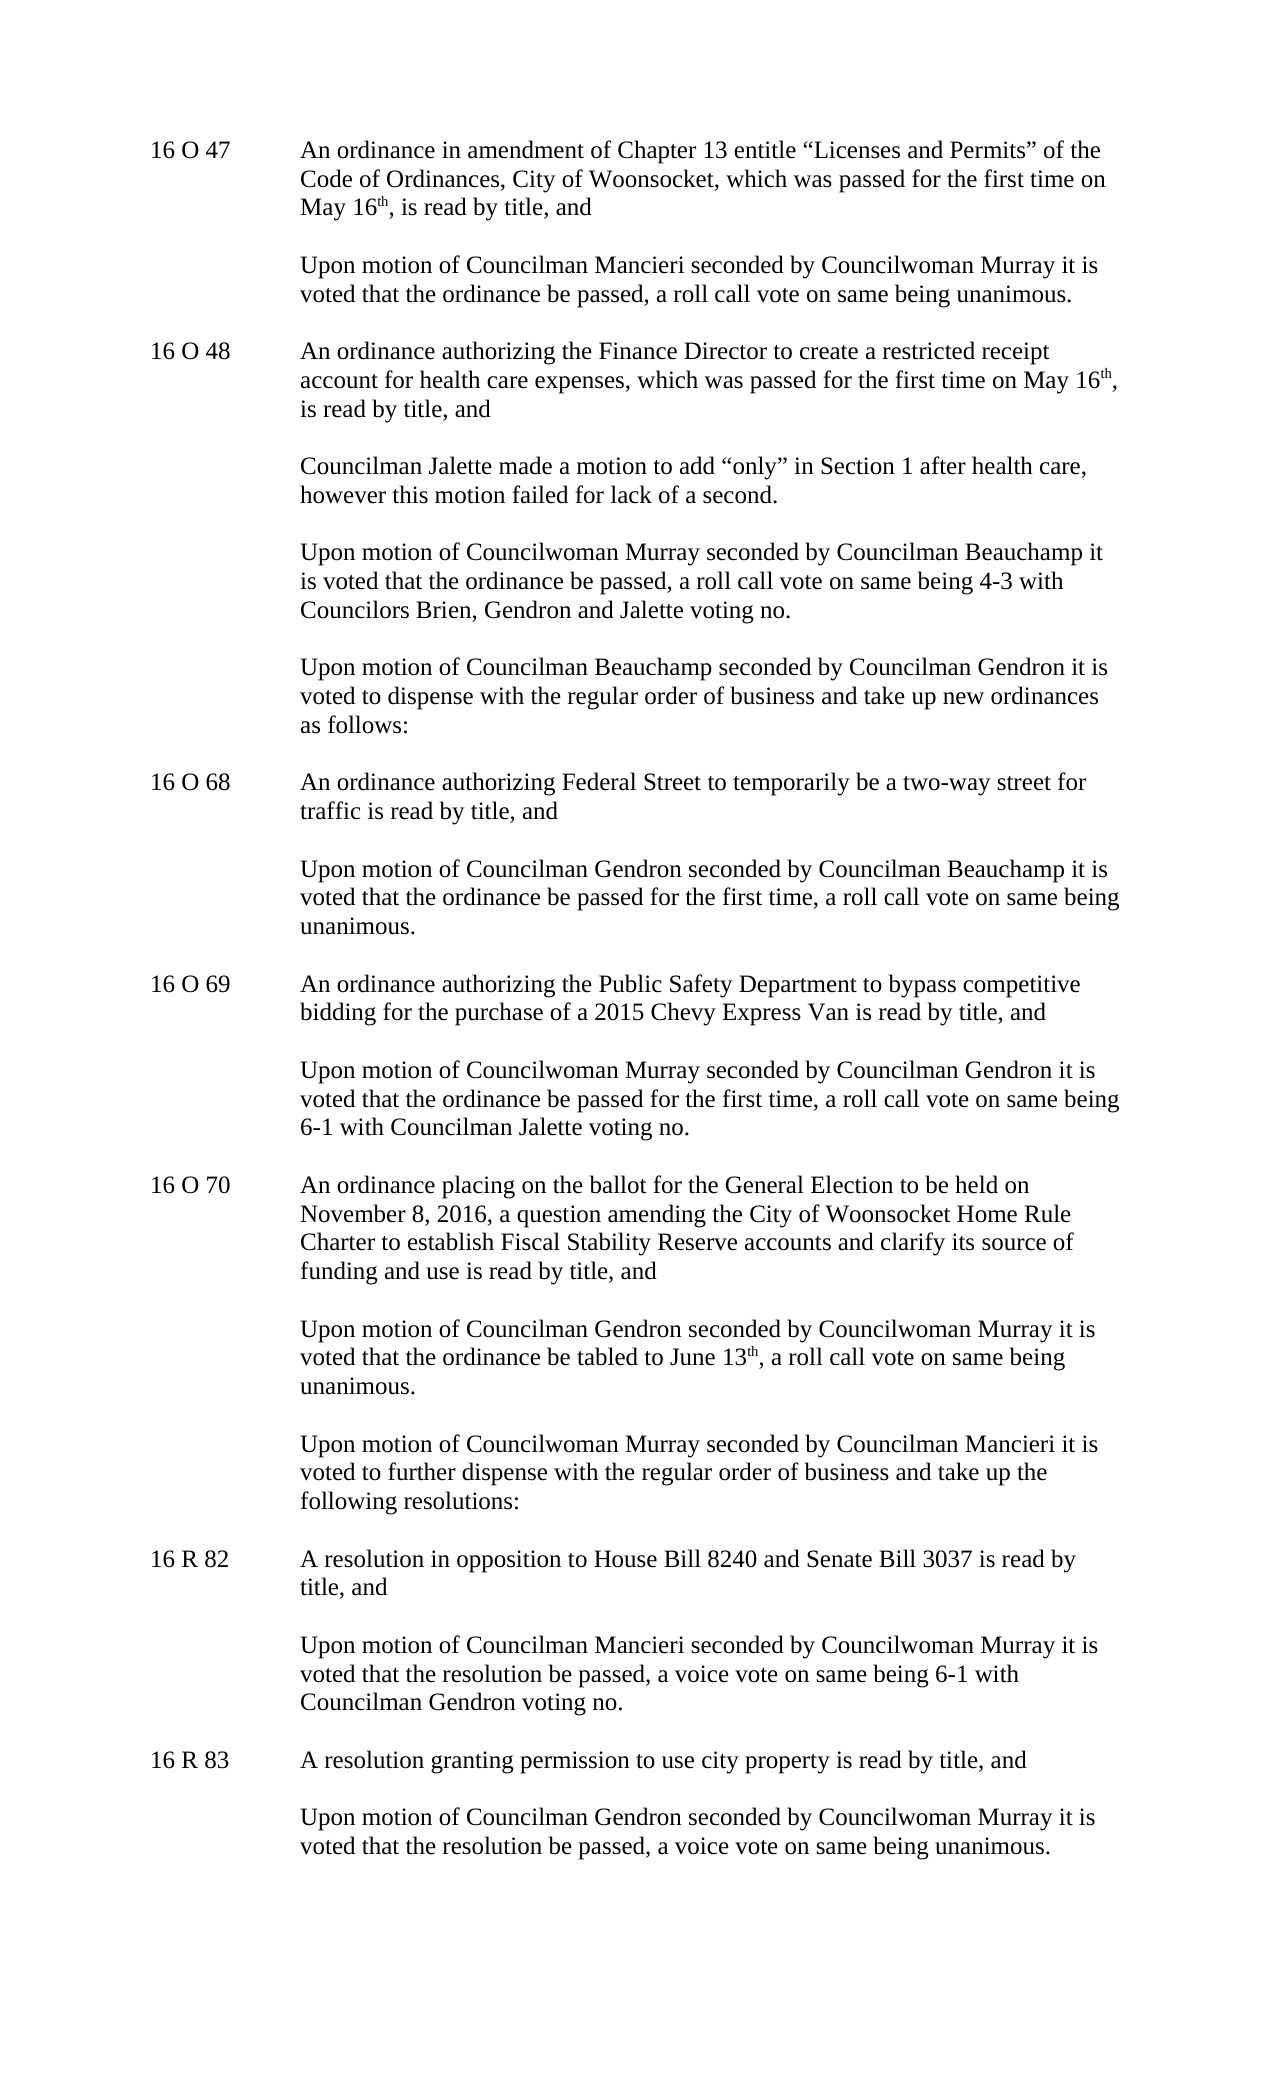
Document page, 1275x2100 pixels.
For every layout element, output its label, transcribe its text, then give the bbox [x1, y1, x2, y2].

text 16 R 83 A resolution granting permission to use city property is read by title, and [150, 1745, 1125, 1774]
text 16 O 48 An ordinance authorizing the Finance Director to create a restricted receipt account for health care expenses, which was passed for the first time on May 16th, is read by title, and [150, 336, 1125, 422]
text Upon motion of Councilwoman Murray seconded by Councilman Mancieri it is voted to further dispense with the regular order of business and take up the following resolutions: [150, 1429, 1125, 1515]
text Upon motion of Councilman Mancieri seconded by Councilwoman Murray it is voted that the ordinance be passed, a roll call vote on same being unanimous. [150, 250, 1125, 307]
text 16 R 82 A resolution in opposition to House Bill 8240 and Senate Bill 3037 is read by title, and [150, 1544, 1125, 1601]
text 16 O 68 An ordinance authorizing Federal Street to temporarily be a two-way street for traffic is read by title, and [150, 767, 1125, 825]
text Upon motion of Councilman Gendron seconded by Councilwoman Murray it is voted that the ordinance be tabled to June 13th, a roll call vote on same being unanimous. [150, 1314, 1125, 1400]
text 16 O 70 An ordinance placing on the ballot for the General Election to be held on November 8, 2016, a question amending the City of Woonsocket Home Rule Charter to establish Fiscal Stability Reserve accounts and clarify its source of funding and use is read by title, and [150, 1170, 1125, 1285]
text Upon motion of Councilman Beauchamp seconded by Councilman Gendron it is voted to dispense with the regular order of business and take up new ordinances as follows: [150, 652, 1125, 739]
text Upon motion of Councilman Mancieri seconded by Councilwoman Murray it is voted that the resolution be passed, a voice vote on same being 6-1 with Councilman Gendron voting no. [150, 1630, 1125, 1716]
text Upon motion of Councilwoman Murray seconded by Councilman Beauchamp it is voted that the ordinance be passed, a roll call vote on same being 4-3 with Councilors Brien, Gendron and Jalette voting no. [150, 537, 1125, 624]
text 16 O 47 An ordinance in amendment of Chapter 13 entitle “Licenses and Permits” of the Code of Ordinances, City of Woonsocket, which was passed for the first time on May 16th, is read by title, and [150, 135, 1125, 221]
text 16 O 69 An ordinance authorizing the Public Safety Department to bypass competitive bidding for the purchase of a 2015 Chevy Express Van is read by title, and [150, 969, 1125, 1026]
text Upon motion of Councilman Gendron seconded by Councilwoman Murray it is voted that the resolution be passed, a voice vote on same being unanimous. [150, 1802, 1125, 1860]
text Upon motion of Councilman Gendron seconded by Councilman Beauchamp it is voted that the ordinance be passed for the first time, a roll call vote on same being unanimous. [150, 854, 1125, 940]
text Councilman Jalette made a motion to add “only” in Section 1 after health care, however this motion failed for lack of a second. [300, 451, 1125, 509]
text Upon motion of Councilwoman Murray seconded by Councilman Gendron it is voted that the ordinance be passed for the first time, a roll call vote on same being 6-1 with Councilman Jalette voting no. [150, 1055, 1125, 1141]
